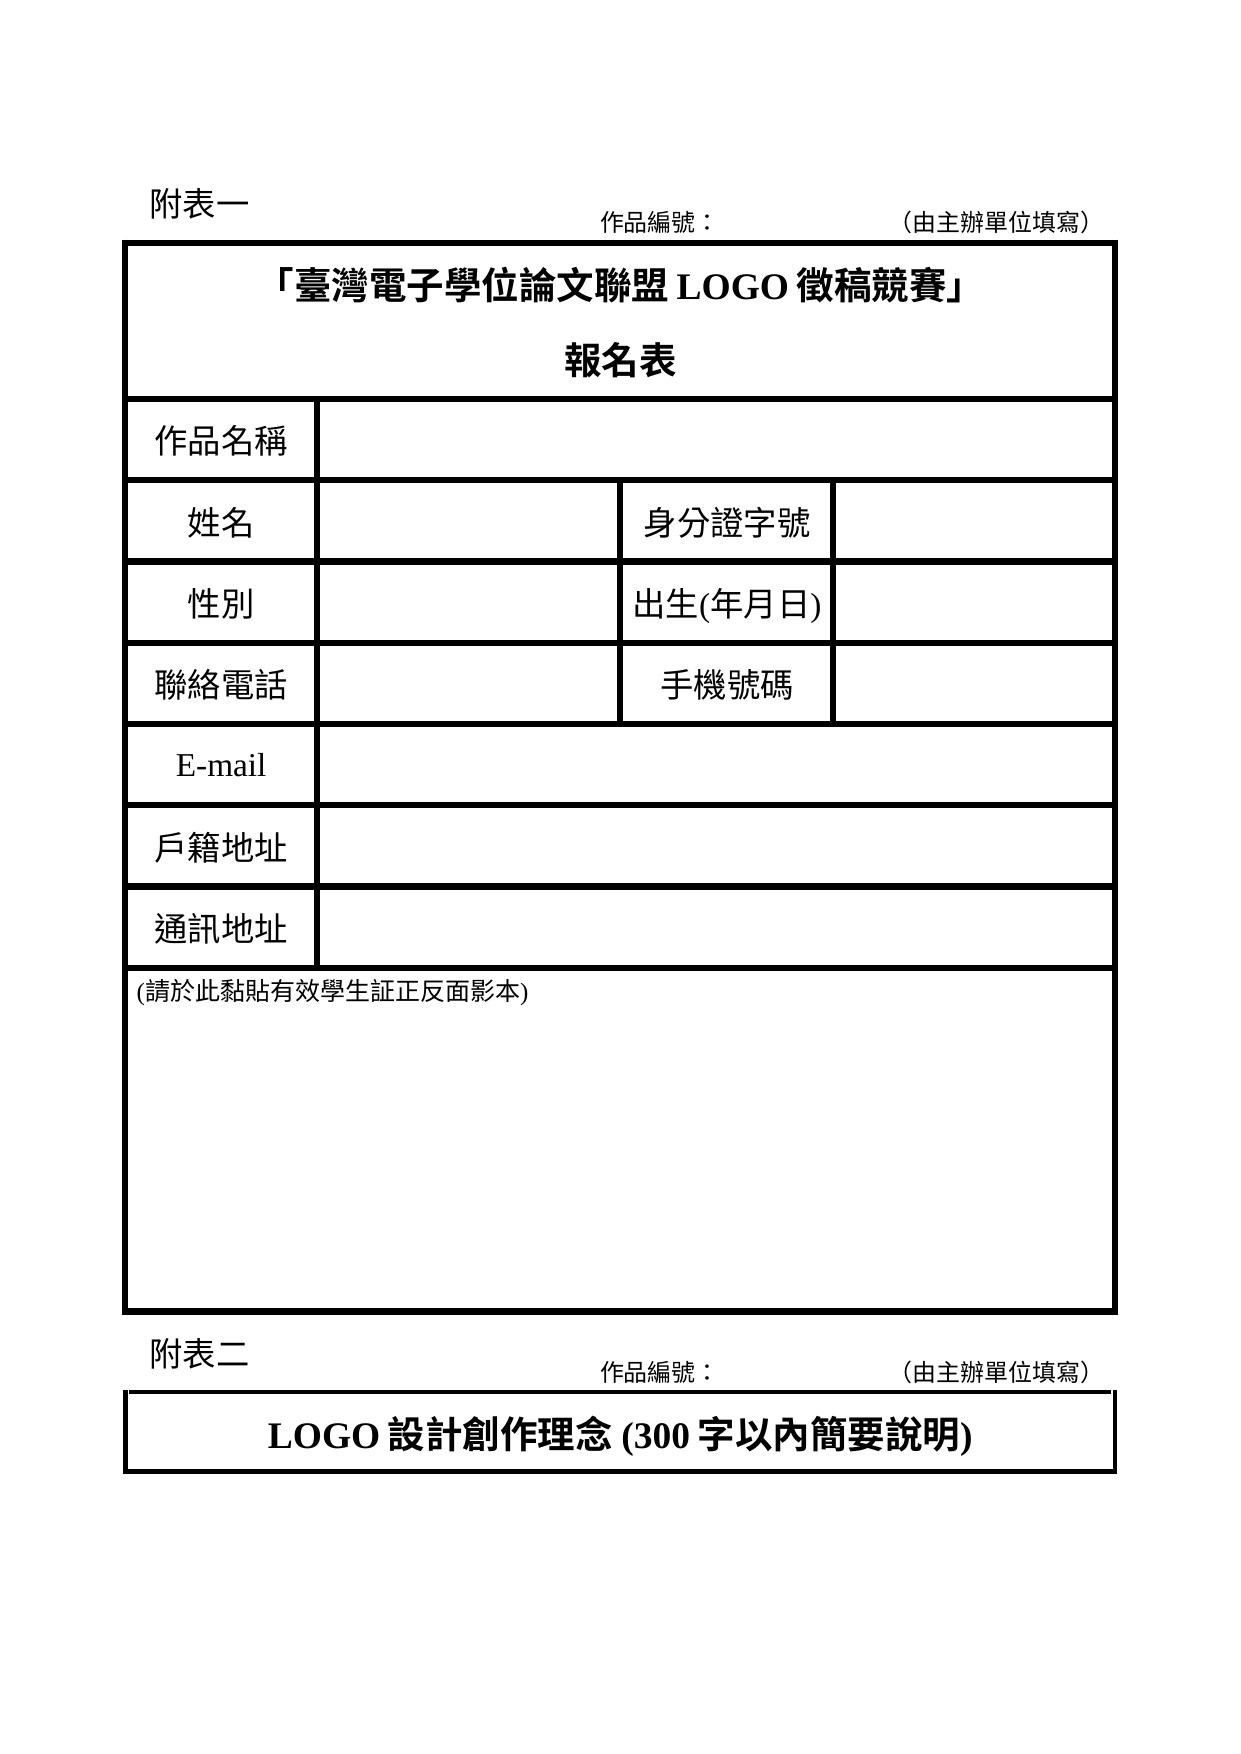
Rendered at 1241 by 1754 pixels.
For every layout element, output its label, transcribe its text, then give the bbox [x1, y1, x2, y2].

table_cell 通訊地址 [128, 890, 314, 964]
table_cell 手機號碼 [623, 646, 830, 721]
table_cell (請於此黏貼有效學生証正反面影本) [128, 971, 1112, 1308]
table_cell 戶籍地址 [128, 808, 314, 883]
table_cell [836, 565, 1112, 639]
table_cell [320, 402, 1112, 477]
table_cell [320, 808, 1112, 883]
table_cell [320, 483, 617, 558]
table_header 附表一 [125, 165, 273, 239]
table_cell [320, 727, 1112, 802]
table_cell [320, 890, 1112, 964]
table_header （由主辦單位填寫） [731, 165, 1115, 239]
table_cell 姓名 [128, 483, 314, 558]
table_cell [320, 646, 617, 721]
table_cell [320, 565, 617, 639]
table_cell E-mail [128, 727, 314, 802]
table_cell 「臺灣電子學位論文聯盟LOGO徵稿競賽」 報名表 [128, 246, 1112, 396]
table_cell LOGO設計創作理念 (300字以內簡要說明) [128, 1390, 1113, 1469]
table_cell 出生(年月日) [623, 565, 830, 639]
table_cell [836, 483, 1112, 558]
table_header 作品編號： [273, 165, 731, 239]
table_cell （由主辦單位填寫） [731, 1315, 1115, 1389]
table_cell 作品編號： [273, 1315, 731, 1389]
table_cell 作品名稱 [128, 402, 314, 477]
table_cell 身分證字號 [623, 483, 830, 558]
table_cell 聯絡電話 [128, 646, 314, 721]
table_cell [836, 646, 1112, 721]
table_cell 性別 [128, 565, 314, 639]
table_cell 附表二 [125, 1315, 273, 1389]
